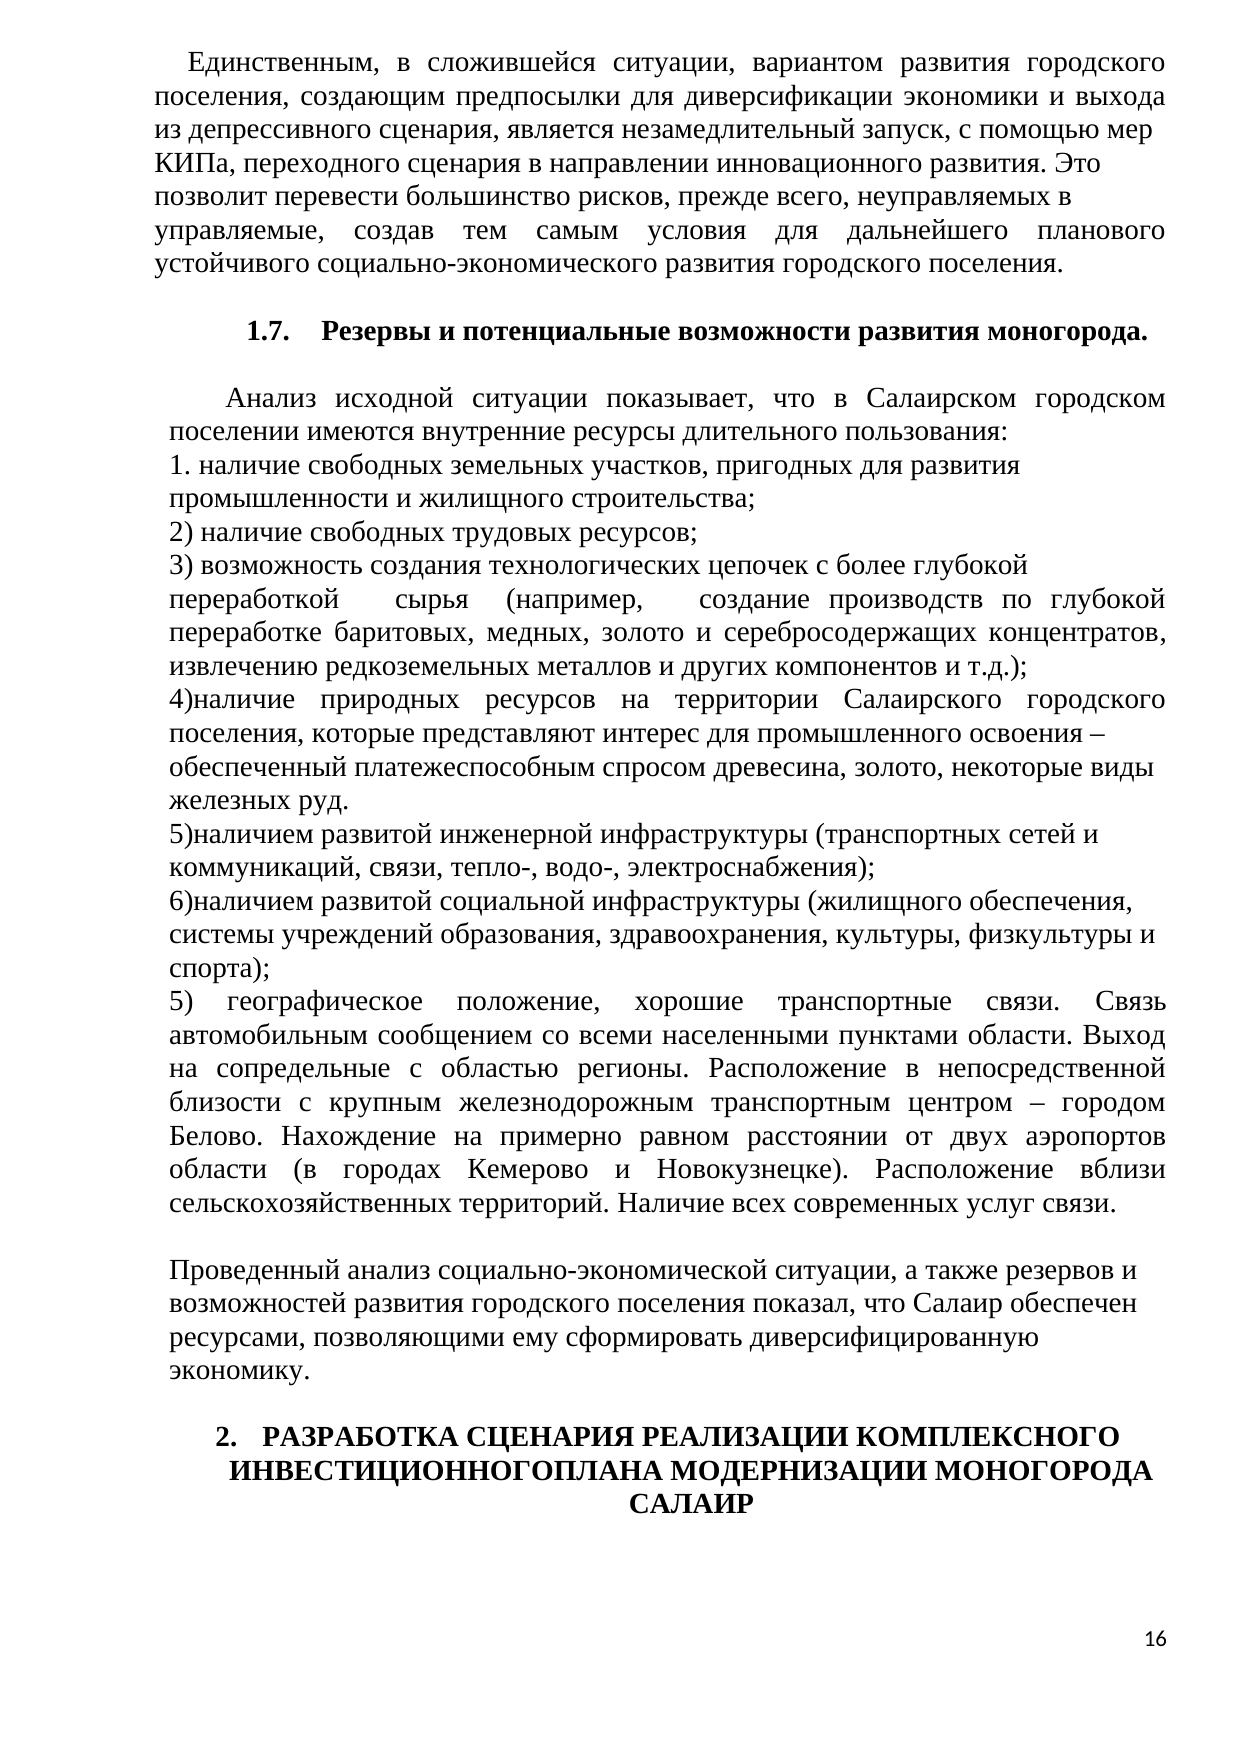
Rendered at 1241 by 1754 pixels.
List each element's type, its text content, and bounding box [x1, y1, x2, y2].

text Единственным, в сложившейся ситуации, вариантом развития городского поселения, создающим предпосылки для диверсификации экономики и выхода из депрессивного сценария, является незамедлительный запуск, с помощью мер [154, 44, 1167, 145]
text 5) географическое положение, хорошие транспортные связи. Связь автомобильным сообщением со всеми населенными пунктами области. Выход на сопредельные с областью регионы. Расположение в непосредственной близости с крупным железнодорожным транспортным центром – городом Белово. Нахождение на примерно равном расстоянии от двух аэропортов области (в городах Кемерово и Новокузнецке). Расположение вблизи сельскохозяйственных территорий. Наличие всех современных услуг связи. [169, 983, 1167, 1218]
text позволит перевести большинство рисков, прежде всего, неуправляемых в [154, 178, 1167, 212]
text коммуникаций, связи, тепло-, водо-, электроснабжения); [169, 849, 1167, 883]
text переработкой сырья (например, создание производств по глубокой переработке баритовых, медных, золото и серебросодержащих концентратов, извлечению редкоземельных металлов и других компонентов и т.д.); [169, 581, 1167, 682]
text 6)наличием развитой социальной инфраструктуры (жилищного обеспечения, системы учреждений образования, здравоохранения, культуры, физкультуры и спорта); [169, 883, 1167, 983]
text обеспеченный платежеспособным спросом древесина, золото, некоторые виды [169, 749, 1167, 782]
text 4)наличие природных ресурсов на территории Салаирского городского поселения, которые представляют интерес для промышленного освоения – [169, 682, 1167, 749]
list РАЗРАБОТКА СЦЕНАРИЯ РЕАЛИЗАЦИИ КОМПЛЕКСНОГО ИНВЕСТИЦИОННОГОПЛАНА МОДЕРНИЗАЦИИ МОНОГОРОДА САЛАИР [169, 1419, 1167, 1520]
text 5)наличием развитой инженерной инфраструктуры (транспортных сетей и [169, 816, 1167, 849]
list Резервы и потенциальные возможности развития моногорода. [228, 313, 1167, 346]
list наличие свободных земельных участков, пригодных для развития [169, 447, 1167, 480]
text Анализ исходной ситуации показывает, что в Салаирском городском поселении имеются внутренние ресурсы длительного пользования: [169, 380, 1167, 447]
text Проведенный анализ социально-экономической ситуации, а также резервов и возможностей развития городского поселения показал, что Салаир обеспечен ресурсами, позволяющими ему сформировать диверсифицированную экономику. [169, 1252, 1167, 1386]
text промышленности и жилищного строительства; [169, 480, 1167, 514]
text 2) наличие свободных трудовых ресурсов; [169, 514, 1167, 547]
text управляемые, создав тем самым условия для дальнейшего планового устойчивого социально-экономического развития городского поселения. [154, 212, 1167, 279]
text железных руд. [169, 782, 1167, 816]
text 3) возможность создания технологических цепочек с более глубокой [169, 547, 1167, 581]
text КИПа, переходного сценария в направлении инновационного развития. Это [154, 145, 1167, 178]
